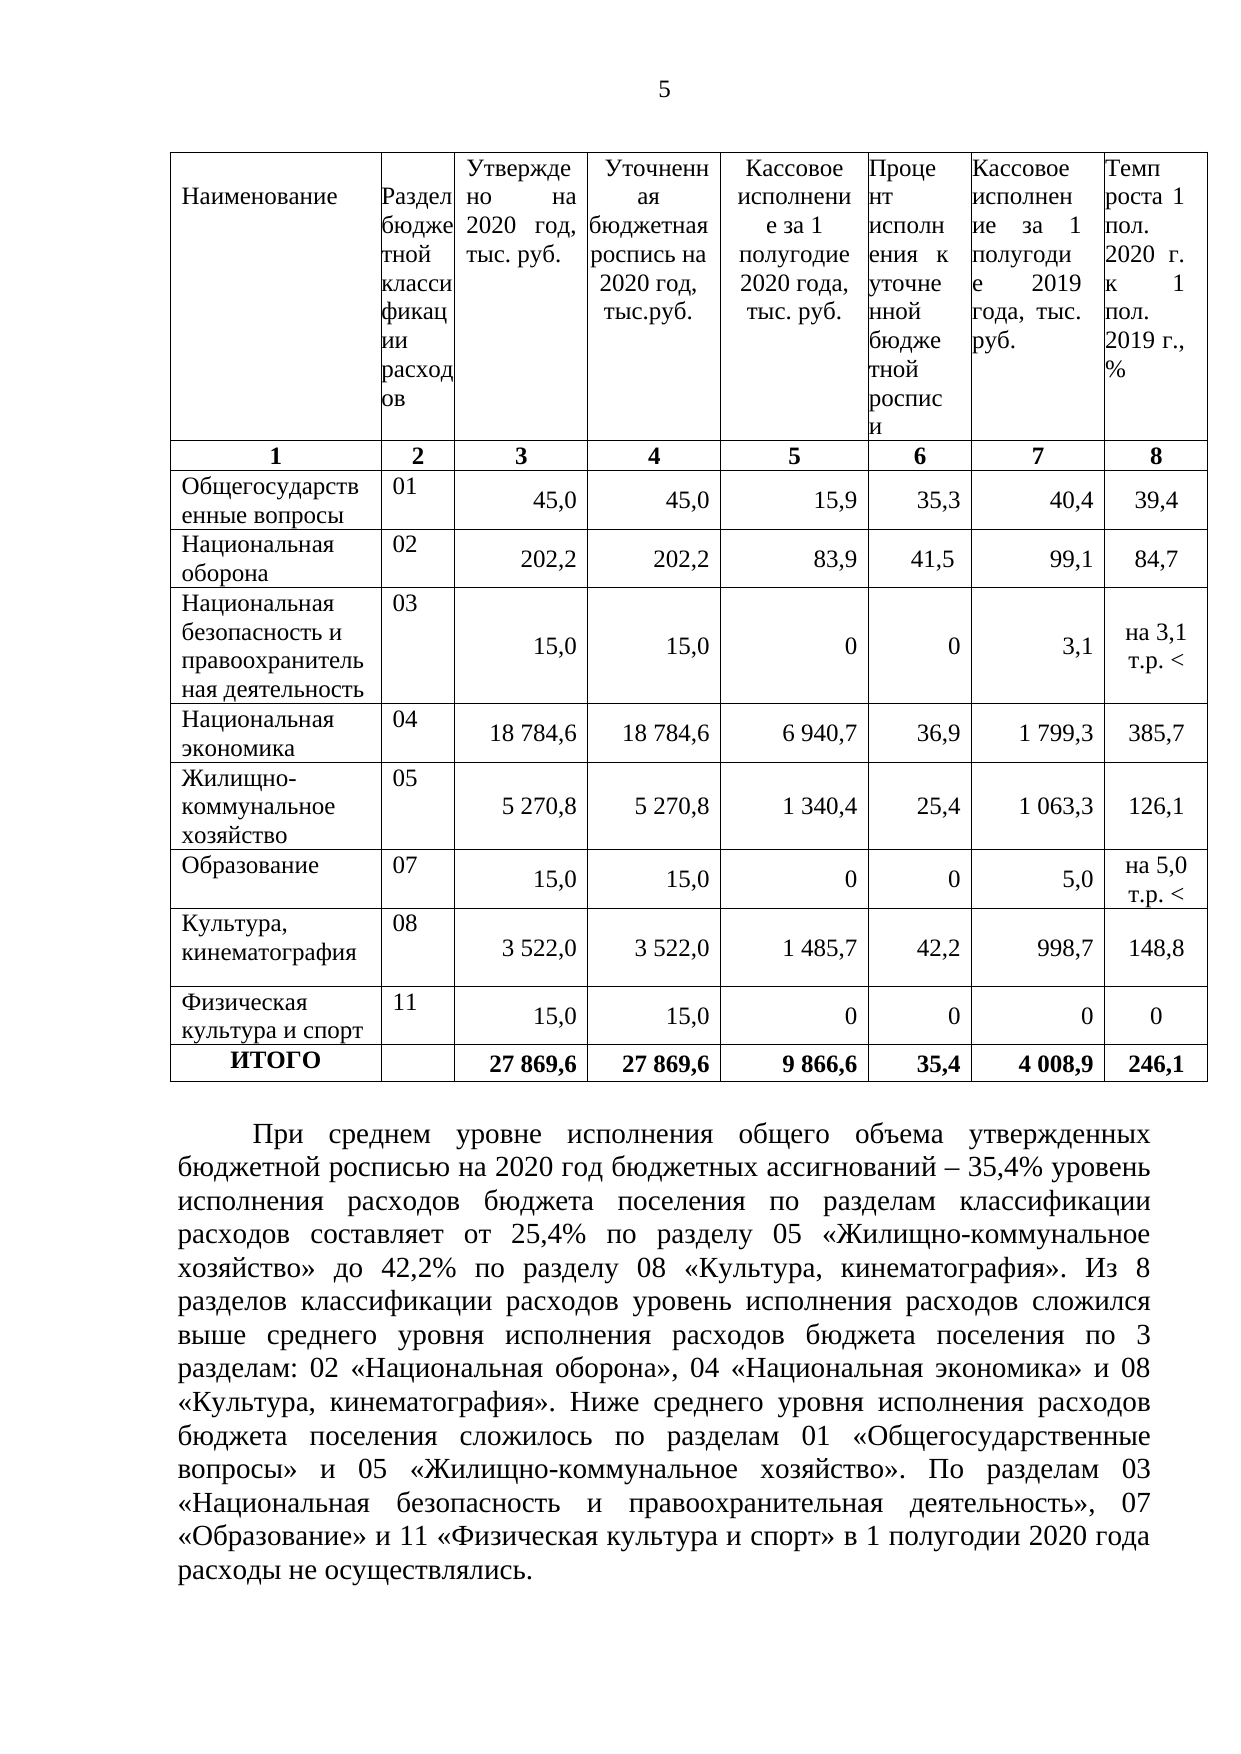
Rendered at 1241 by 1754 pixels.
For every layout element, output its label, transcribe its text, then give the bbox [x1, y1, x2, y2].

table_cell 6 940,7 [721, 704, 868, 762]
table_cell 11 [382, 987, 454, 1044]
table_cell 15,0 [455, 987, 587, 1044]
table_cell 0 [869, 588, 971, 703]
table_cell 1 799,3 [972, 704, 1104, 762]
table_cell 45,0 [455, 471, 587, 528]
table_cell 2 [382, 441, 454, 470]
table_cell 0 [1105, 987, 1207, 1044]
table_cell 84,7 [1105, 530, 1207, 587]
table_cell 1 485,7 [721, 909, 868, 986]
table_cell 15,0 [588, 588, 720, 703]
text При среднем уровне исполнения общего объема утвержденных бюджетной росписью на 2020 год бюджетных ассигнований – 35,4% уровень исполнения расходов бюджета поселения по разделам классификации расходов составляет от 25,4% по разделу 05 «Жилищно-коммунальное хозяйство» до 42,2% по разделу 08 «Культура, кинематография». Из 8 разделов классификации расходов уровень исполнения расходов сложился выше среднего уровня исполнения расходов бюджета поселения по 3 разделам: 02 «Национальная оборона», 04 «Национальная экономика» и 08 «Культура, кинематография». Ниже среднего уровня исполнения расходов бюджета поселения сложилось по разделам 01 «Общегосударственные вопросы» и 05 «Жилищно-коммунальное хозяйство». По разделам 03 «Национальная безопасность и правоохранительная деятельность», 07 «Образование» и 11 «Физическая культура и спорт» в 1 полугодии 2020 года расходы не осуществлялись. [177, 1116, 1152, 1585]
table_cell 41,5 [869, 530, 971, 587]
table_cell 4 [588, 441, 720, 470]
table_cell [382, 1045, 454, 1081]
table_cell ИТОГО [171, 1045, 381, 1081]
table_header Темп роста 1 пол. 2020 г. к 1 пол. 2019 г., % [1105, 153, 1207, 440]
table_cell 4 008,9 [972, 1045, 1104, 1081]
table_cell 18 784,6 [455, 704, 587, 762]
table_cell 0 [869, 850, 971, 907]
table_cell 1 063,3 [972, 763, 1104, 849]
table_cell 42,2 [869, 909, 971, 986]
table_cell 25,4 [869, 763, 971, 849]
table_cell 36,9 [869, 704, 971, 762]
table_cell 6 [869, 441, 971, 470]
table_header Уточненная бюджетная роспись на 2020 год, тыс.руб. [588, 153, 720, 440]
table_header Утверждено на 2020 год, тыс. руб. [455, 153, 587, 440]
table_cell 15,0 [455, 850, 587, 907]
table_cell 45,0 [588, 471, 720, 528]
table_cell Национальная безопасность и правоохранительная деятельность [171, 588, 381, 703]
table_cell 35,4 [869, 1045, 971, 1081]
table_cell 5 270,8 [588, 763, 720, 849]
table_cell 15,9 [721, 471, 868, 528]
table_cell Национальная оборона [171, 530, 381, 587]
table_cell 7 [972, 441, 1104, 470]
table_header Кассовое исполнение за 1 полугодие 2019 года, тыс. руб. [972, 153, 1104, 440]
table_cell 83,9 [721, 530, 868, 587]
table_cell Образование [171, 850, 381, 907]
table_cell 126,1 [1105, 763, 1207, 849]
table_cell 5,0 [972, 850, 1104, 907]
table_cell 01 [382, 471, 454, 528]
table_cell 3 522,0 [455, 909, 587, 986]
table_cell 1 340,4 [721, 763, 868, 849]
table_cell 03 [382, 588, 454, 703]
table_cell на 5,0 т.р. < [1105, 850, 1207, 907]
table_cell 04 [382, 704, 454, 762]
table_cell 27 869,6 [455, 1045, 587, 1081]
table_cell 35,3 [869, 471, 971, 528]
table_cell 3 522,0 [588, 909, 720, 986]
table_cell 05 [382, 763, 454, 849]
table_cell 07 [382, 850, 454, 907]
table_cell 02 [382, 530, 454, 587]
table_cell 08 [382, 909, 454, 986]
table_cell 3,1 [972, 588, 1104, 703]
table_cell 0 [972, 987, 1104, 1044]
table_cell 5 [721, 441, 868, 470]
table_cell 15,0 [588, 987, 720, 1044]
table_cell 0 [721, 588, 868, 703]
table_cell Культура, кинематография [171, 909, 381, 986]
table_cell 18 784,6 [588, 704, 720, 762]
table_cell 0 [721, 850, 868, 907]
table_cell 27 869,6 [588, 1045, 720, 1081]
table_cell 40,4 [972, 471, 1104, 528]
table_cell 998,7 [972, 909, 1104, 986]
table_cell 202,2 [455, 530, 587, 587]
table_cell Физическая культура и спорт [171, 987, 381, 1044]
table_cell 1 [171, 441, 381, 470]
table_cell 15,0 [455, 588, 587, 703]
table_cell Национальная экономика [171, 704, 381, 762]
table_cell 99,1 [972, 530, 1104, 587]
table_cell 0 [721, 987, 868, 1044]
table_cell 15,0 [588, 850, 720, 907]
table_header Кассовое исполнение за 1 полугодие 2020 года, тыс. руб. [721, 153, 868, 440]
table_cell 148,8 [1105, 909, 1207, 986]
table_cell Жилищно-коммунальное хозяйство [171, 763, 381, 849]
table_cell 8 [1105, 441, 1207, 470]
table_cell 5 270,8 [455, 763, 587, 849]
table_header Процент исполнения к уточненной бюджетной росписи [869, 153, 971, 440]
table_cell на 3,1 т.р. < [1105, 588, 1207, 703]
table_cell 3 [455, 441, 587, 470]
table_header Раздел бюджетной классификации расходов [382, 153, 454, 440]
table_cell 39,4 [1105, 471, 1207, 528]
table_cell Общегосударственные вопросы [171, 471, 381, 528]
table_cell 202,2 [588, 530, 720, 587]
table_cell 0 [869, 987, 971, 1044]
table_cell 385,7 [1105, 704, 1207, 762]
table_header Наименование [171, 153, 381, 440]
table_cell 9 866,6 [721, 1045, 868, 1081]
table_cell 246,1 [1105, 1045, 1207, 1081]
